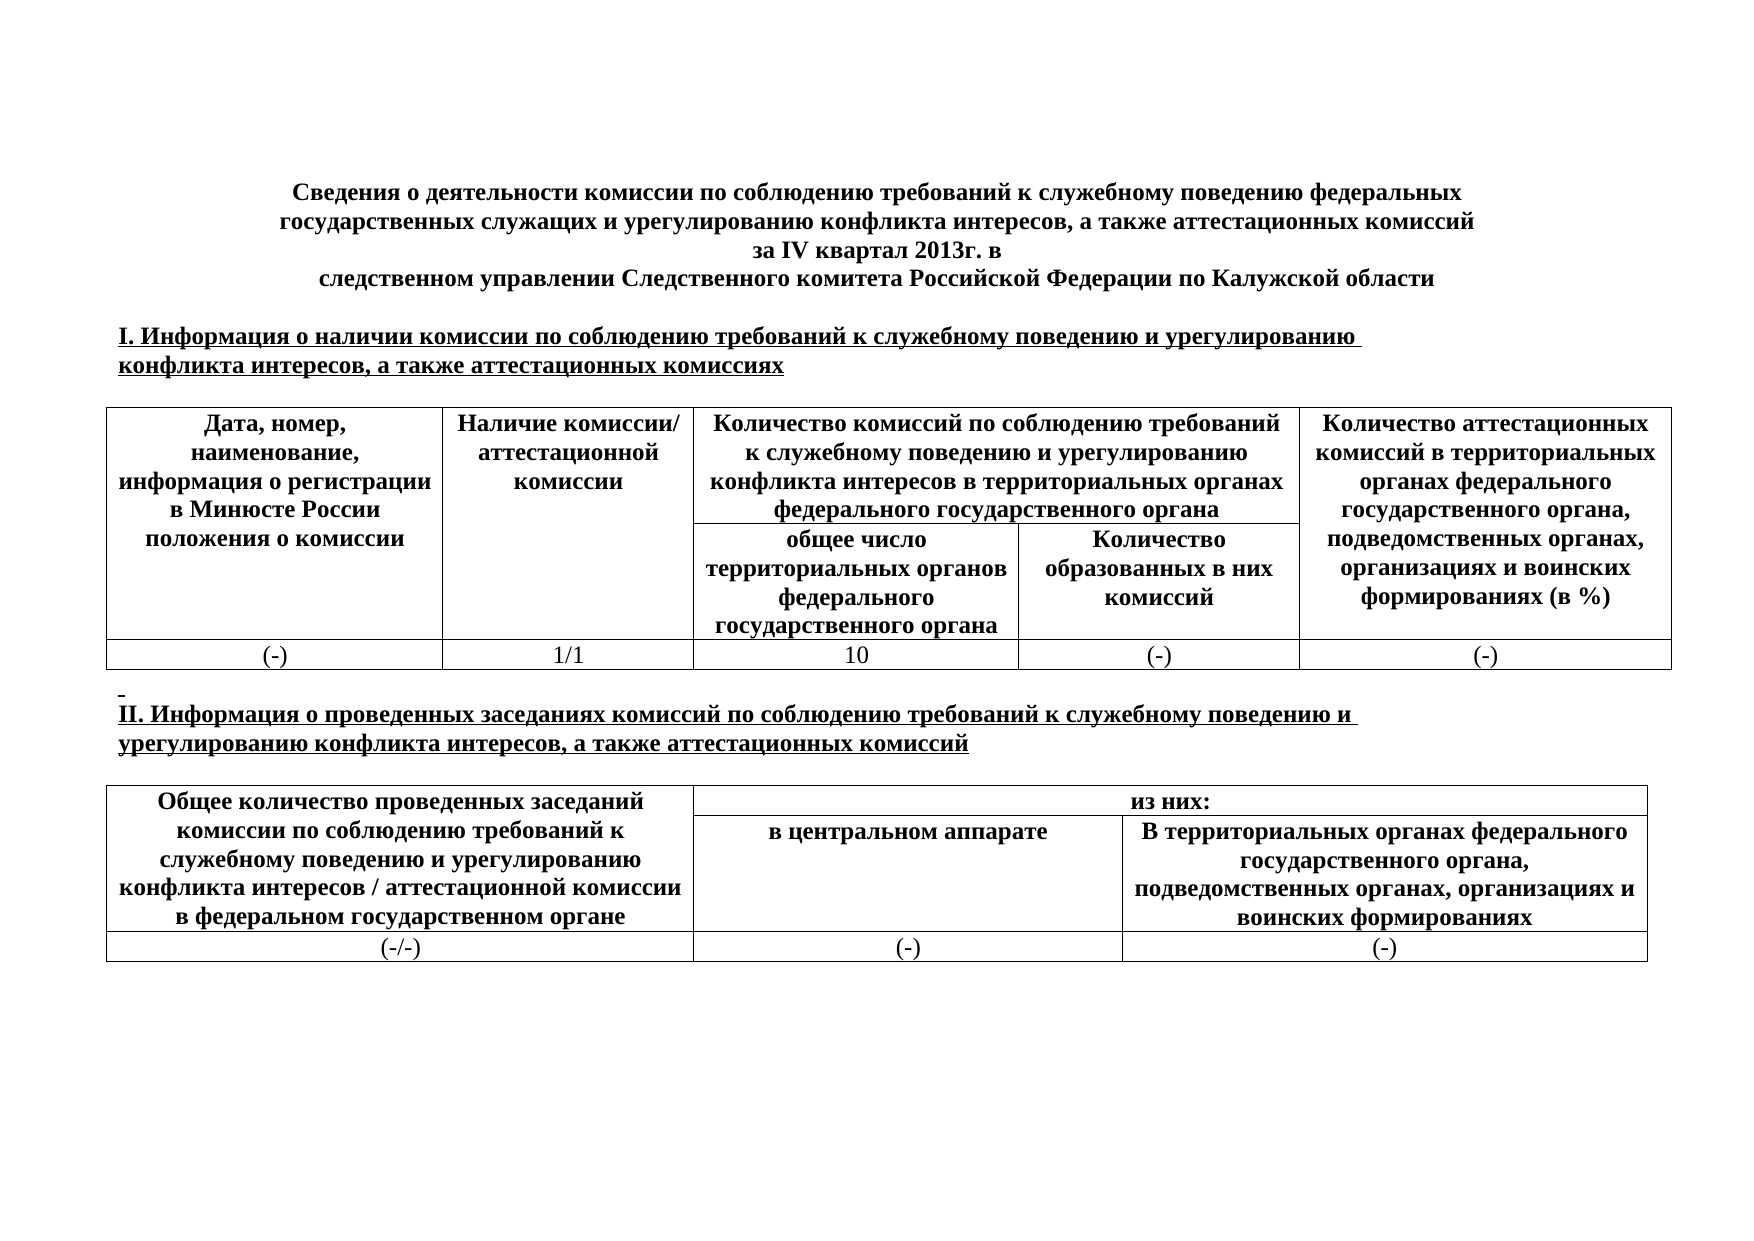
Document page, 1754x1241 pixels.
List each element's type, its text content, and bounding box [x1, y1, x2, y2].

table_cell Количество образованных в них комиссий [1019, 524, 1299, 639]
text за IV квартал 2013г. в [118, 235, 1636, 263]
table_cell (-/-) [107, 932, 693, 961]
table_cell (-) [1300, 640, 1671, 669]
table_header Количество комиссий по соблюдению требований к служебному поведению и урегулированию конфликта интересов в территориальных органах федерального государственного органа [694, 408, 1299, 523]
table_header Наличие комиссии/ аттестационной комиссии [443, 408, 693, 639]
table_cell (-) [1019, 640, 1299, 669]
text государственных служащих и урегулированию конфликта интересов, а также аттестационных комиссий [118, 206, 1636, 235]
table_header из них: [694, 786, 1647, 815]
table_cell 10 [694, 640, 1018, 669]
text урегулированию конфликта интересов, а также аттестационных комиссий [118, 728, 1636, 756]
text Сведения о деятельности комиссии по соблюдению требований к служебному поведению федеральных [118, 177, 1636, 206]
text конфликта интересов, а также аттестационных комиссиях [118, 350, 1636, 378]
table_cell 1/1 [443, 640, 693, 669]
table_cell общее число территориальных органов федерального государственного органа [694, 524, 1018, 639]
table_cell В территориальных органах федерального государственного органа, подведомственных органах, организациях и воинских формированиях [1123, 816, 1647, 931]
table_cell (-) [694, 932, 1122, 961]
text II. Информация о проведенных заседаниях комиссий по соблюдению требований к служебному поведению и [118, 699, 1636, 728]
table_cell в центральном аппарате [694, 816, 1122, 931]
text следственном управлении Следственного комитета Российской Федерации по Калужской области [118, 263, 1636, 292]
table_cell (-) [1123, 932, 1647, 961]
table_header Дата, номер, наименование, информация о регистрации в Минюсте России положения о комиссии [107, 408, 442, 639]
table_header Общее количество проведенных заседаний комиссии по соблюдению требований к служебному поведению и урегулированию конфликта интересов / аттестационной комиссии в федеральном государственном органе [107, 786, 693, 931]
table_header Количество аттестационных комиссий в территориальных органах федерального государственного органа, подведомственных органах, организациях и воинских формированиях (в %) [1300, 408, 1671, 639]
table_cell (-) [107, 640, 442, 669]
text Информация о наличии комиссии по соблюдению требований к служебному поведению и урегулированию [118, 321, 1636, 350]
